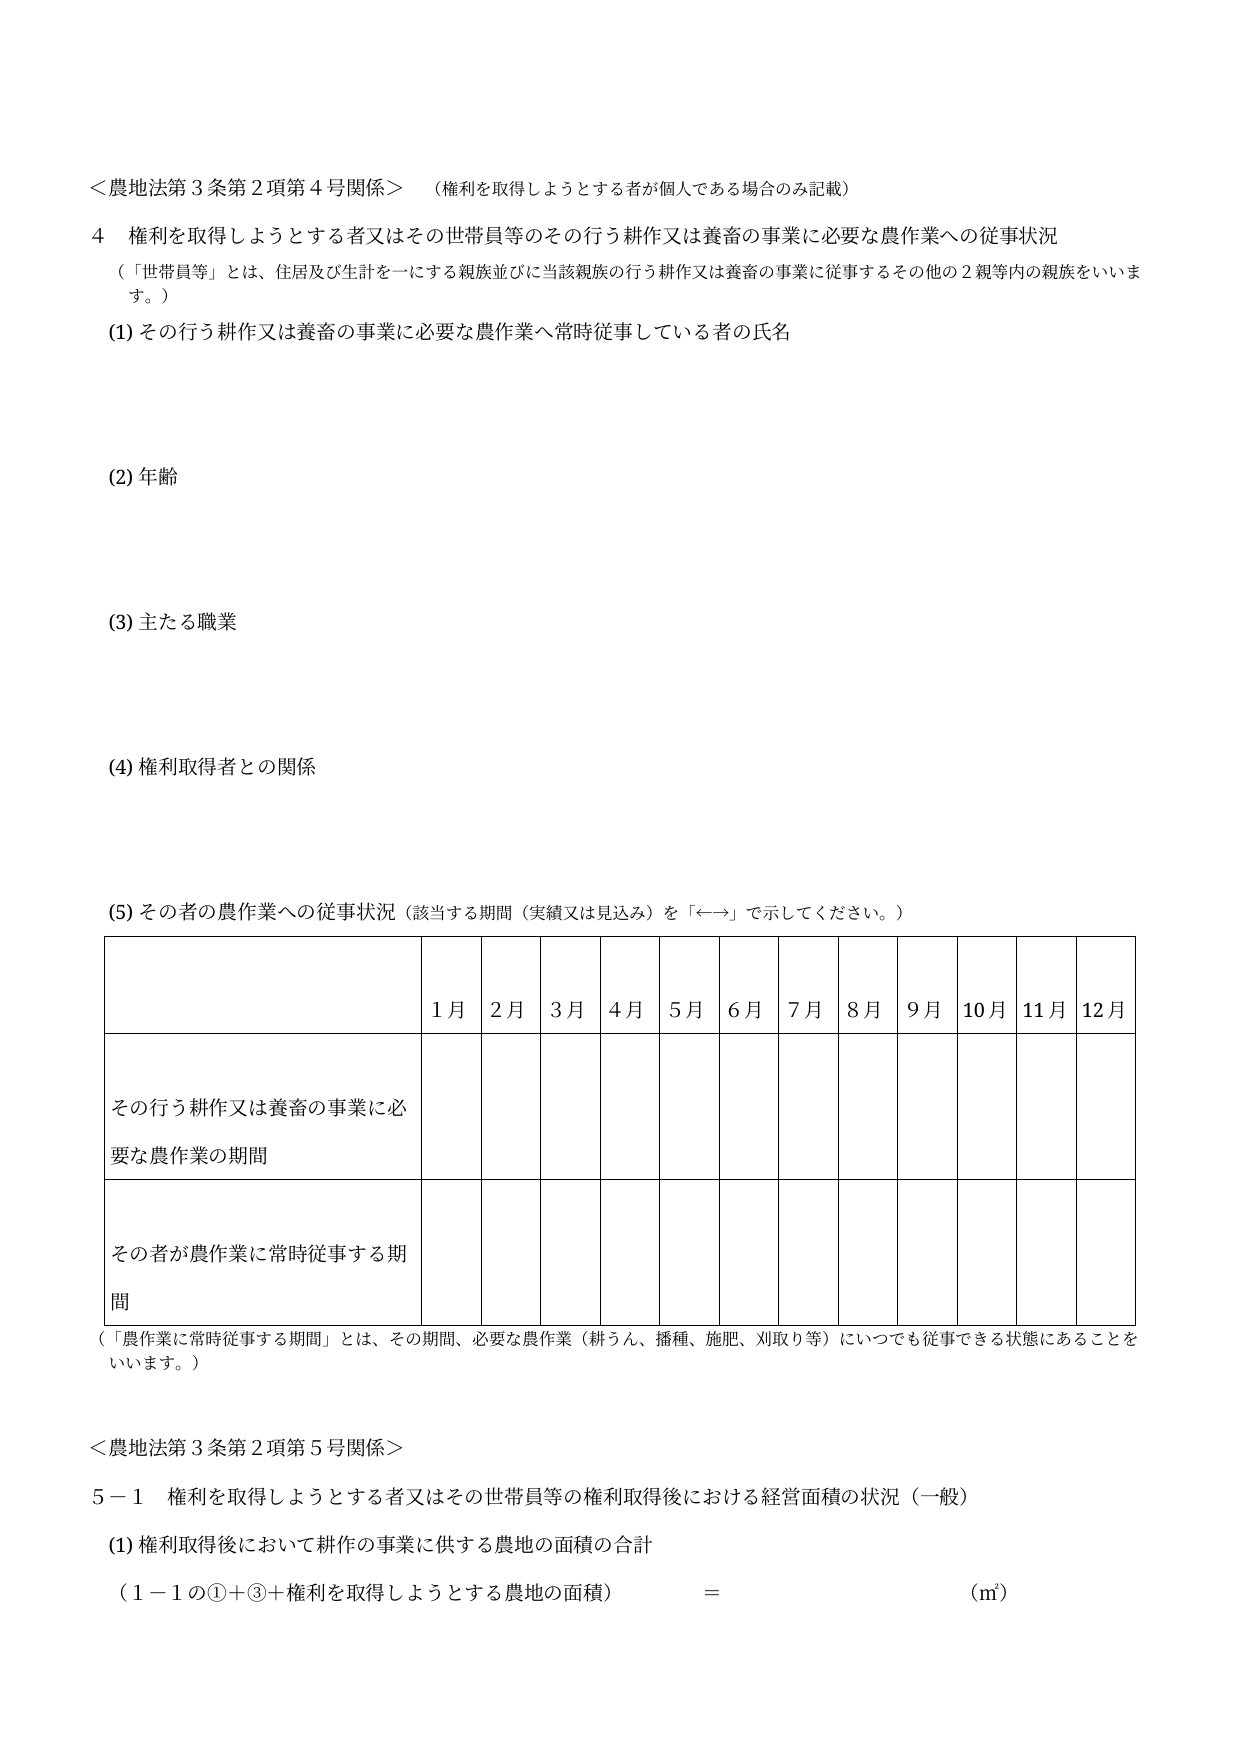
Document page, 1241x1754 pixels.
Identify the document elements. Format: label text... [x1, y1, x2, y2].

table_header 12月 [1077, 937, 1135, 1033]
table_cell [720, 1180, 778, 1325]
text (4) 権利取得者との関係 [108, 742, 1152, 791]
text (1) その行う耕作又は養畜の事業に必要な農作業へ常時従事している者の氏名 [108, 307, 1152, 356]
text (2) 年齢 [108, 452, 1152, 501]
table_cell [601, 1180, 659, 1325]
text ＜農地法第３条第２項第５号関係＞ [88, 1423, 1152, 1471]
table_cell [839, 1034, 897, 1179]
text (1) 権利取得後において耕作の事業に供する農地の面積の合計 [108, 1520, 1152, 1568]
table_cell [958, 1034, 1016, 1179]
table_cell [898, 1180, 957, 1325]
text (3) 主たる職業 [108, 597, 1152, 646]
table_cell [660, 1180, 719, 1325]
table_header １月 [422, 937, 481, 1033]
table_header ３月 [541, 937, 600, 1033]
table_header ２月 [482, 937, 540, 1033]
table_cell [1077, 1180, 1135, 1325]
table_cell [779, 1034, 838, 1179]
table_header [105, 937, 421, 1033]
table_header ７月 [779, 937, 838, 1033]
table_cell [422, 1034, 481, 1179]
text （１－１の①＋③＋権利を取得しようとする農地の面積） ＝ （㎡） [108, 1568, 1152, 1616]
table_cell [422, 1180, 481, 1325]
table_cell [898, 1034, 957, 1179]
table_cell その者が農作業に常時従事する期間 [105, 1180, 421, 1325]
table_cell [779, 1180, 838, 1325]
table_header ６月 [720, 937, 778, 1033]
table_header 10月 [958, 937, 1016, 1033]
table_cell [1017, 1180, 1076, 1325]
table_cell [660, 1034, 719, 1179]
text （「農作業に常時従事する期間」とは、その期間、必要な農作業（耕うん、播種、施肥、刈取り等）にいつでも従事できる状態にあることをいいます。） [88, 1326, 1152, 1375]
table_header ５月 [660, 937, 719, 1033]
table_cell [482, 1034, 540, 1179]
text ４ 権利を取得しようとする者又はその世帯員等のその行う耕作又は養畜の事業に必要な農作業への従事状況 [88, 211, 1152, 259]
table_cell [839, 1180, 897, 1325]
text ＜農地法第３条第２項第４号関係＞ （権利を取得しようとする者が個人である場合のみ記載） [88, 162, 1152, 211]
table_cell その行う耕作又は養畜の事業に必要な農作業の期間 [105, 1034, 421, 1179]
table_cell [1077, 1034, 1135, 1179]
table_header ９月 [898, 937, 957, 1033]
table_cell [482, 1180, 540, 1325]
table_cell [958, 1180, 1016, 1325]
table_cell [541, 1034, 600, 1179]
text （「世帯員等」とは、住居及び生計を一にする親族並びに当該親族の行う耕作又は養畜の事業に従事するその他の２親等内の親族をいいます。） [108, 259, 1152, 307]
text ５－１ 権利を取得しようとする者又はその世帯員等の権利取得後における経営面積の状況（一般） [88, 1471, 1152, 1520]
table_header 11月 [1017, 937, 1076, 1033]
text (5) その者の農作業への従事状況（該当する期間（実績又は見込み）を「←→」で示してください。） [108, 887, 1152, 936]
table_header ８月 [839, 937, 897, 1033]
table_header ４月 [601, 937, 659, 1033]
table_cell [720, 1034, 778, 1179]
table_cell [541, 1180, 600, 1325]
table_cell [1017, 1034, 1076, 1179]
table_cell [601, 1034, 659, 1179]
